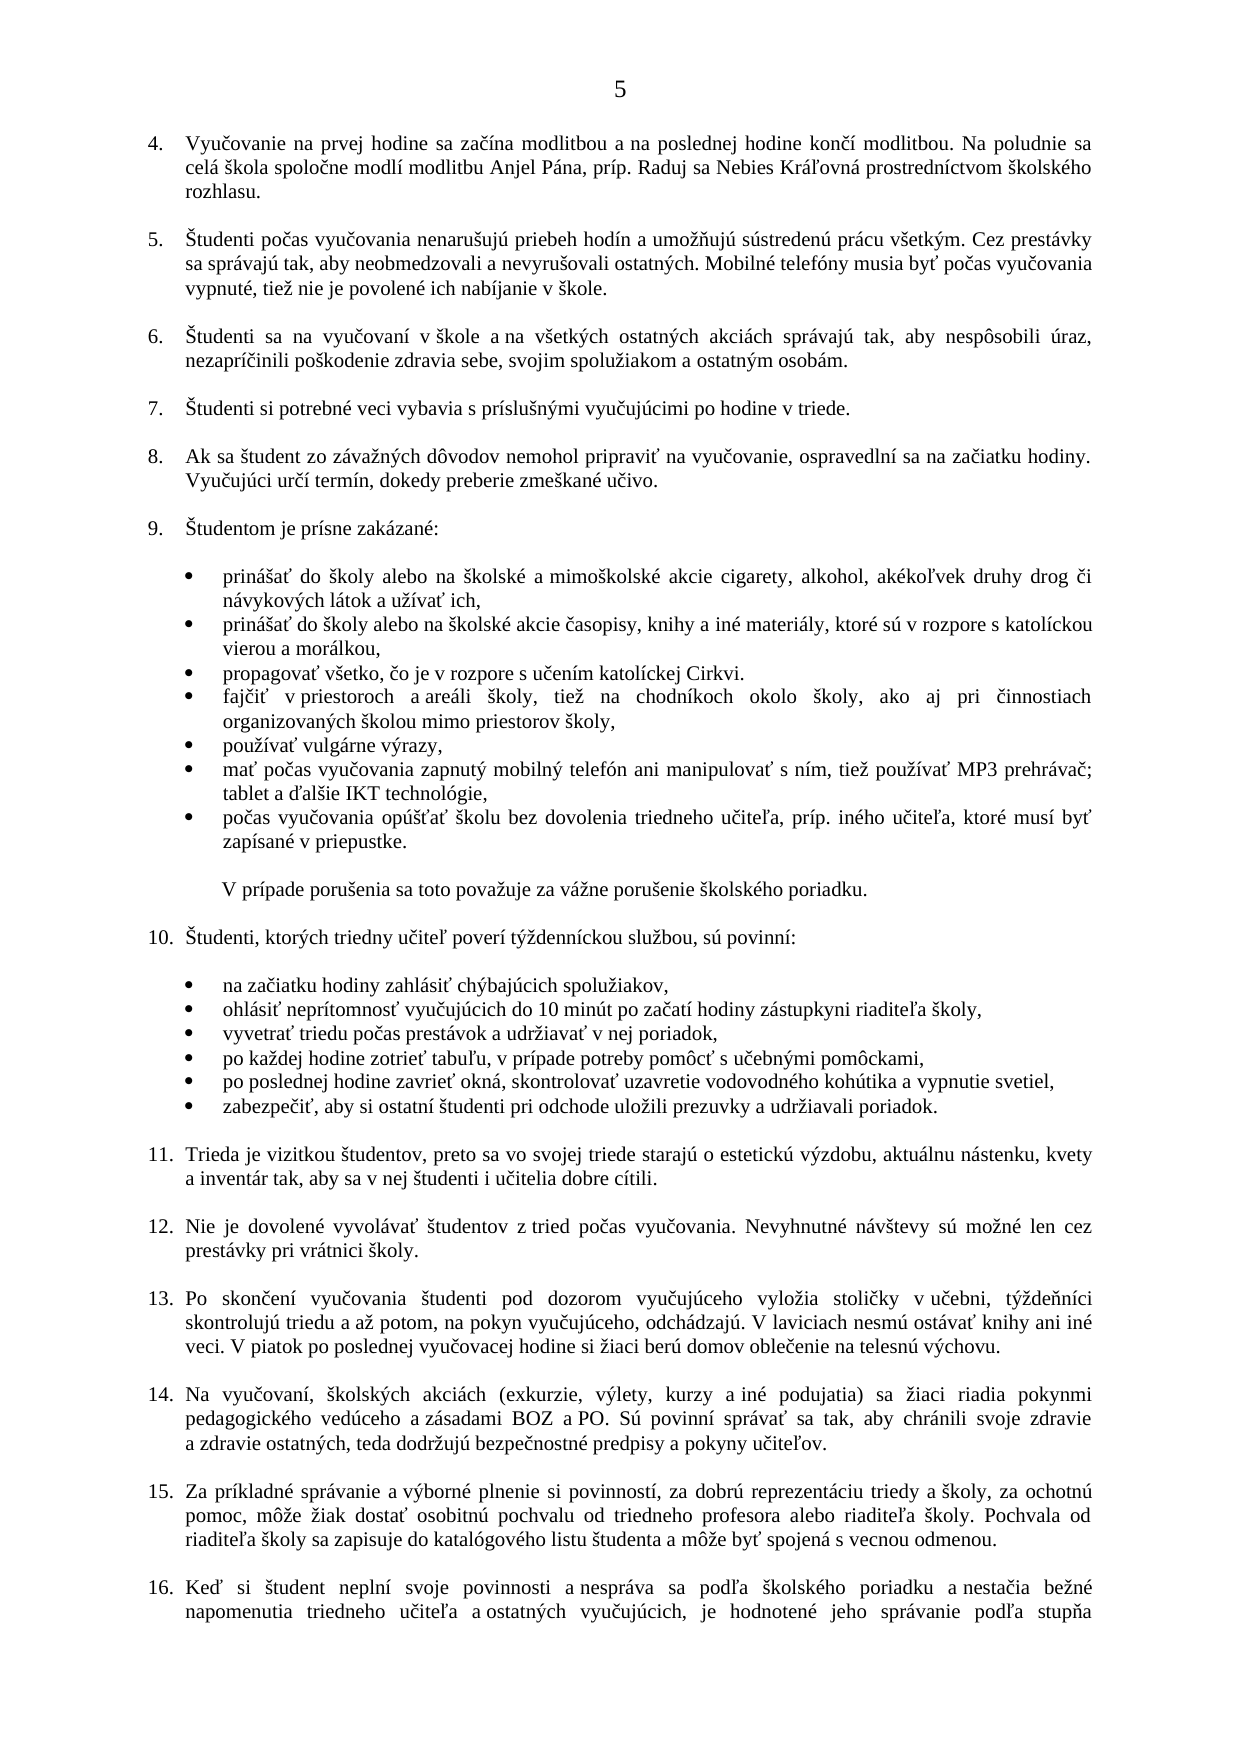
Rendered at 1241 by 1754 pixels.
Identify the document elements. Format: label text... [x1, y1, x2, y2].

list Študenti počas vyučovania nenarušujú priebeh hodín a umožňujú sústredenú prácu všetkým. Cez prestávky sa správajú tak, aby neobmedzovali a nevyrušovali ostatných. Mobilné telefóny musia byť počas vyučovania vypnuté, tiež nie je povolené ich nabíjanie v škole. [148, 227, 1093, 299]
list na začiatku hodiny zahlásiť chýbajúcich spolužiakov, [185, 973, 1093, 997]
list používať vulgárne výrazy, [185, 733, 1093, 757]
list ohlásiť neprítomnosť vyučujúcich do 10 minút po začatí hodiny zástupkyni riaditeľa školy, [185, 997, 1093, 1021]
list Študenti sa na vyučovaní v škole a na všetkých ostatných akciách správajú tak, aby nespôsobili úraz, nezapríčinili poškodenie zdravia sebe, svojim spolužiakom a ostatným osobám. [148, 323, 1093, 372]
list po každej hodine zotrieť tabuľu, v prípade potreby pomôcť s učebnými pomôckami, [185, 1045, 1093, 1069]
list Študenti, ktorých triedny učiteľ poverí týždenníckou službou, sú povinní: [148, 925, 1093, 949]
list Nie je dovolené vyvolávať študentov z tried počas vyučovania. Nevyhnutné návštevy sú možné len cez prestávky pri vrátnici školy. [148, 1214, 1093, 1262]
list fajčiť v priestoroch a areáli školy, tiež na chodníkoch okolo školy, ako aj pri činnostiach organizovaných školou mimo priestorov školy, [185, 684, 1093, 733]
list mať počas vyučovania zapnutý mobilný telefón ani manipulovať s ním, tiež používať MP3 prehrávač; tablet a ďalšie IKT technológie, [185, 757, 1093, 805]
list Študentom je prísne zakázané: [148, 516, 1093, 540]
list Ak sa študent zo závažných dôvodov nemohol pripraviť na vyučovanie, ospravedlní sa na začiatku hodiny. Vyučujúci určí termín, dokedy preberie zmeškané učivo. [148, 444, 1093, 492]
list propagovať všetko, čo je v rozpore s učením katolíckej Cirkvi. [185, 660, 1093, 684]
text V prípade porušenia sa toto považuje za vážne porušenie školského poriadku. [148, 877, 1093, 901]
list vyvetrať triedu počas prestávok a udržiavať v nej poriadok, [185, 1021, 1093, 1045]
list Vyučovanie na prvej hodine sa začína modlitbou a na poslednej hodine končí modlitbou. Na poludnie sa celá škola spoločne modlí modlitbu Anjel Pána, príp. Raduj sa Nebies Kráľovná prostredníctvom školského rozhlasu. [148, 131, 1093, 203]
list Trieda je vizitkou študentov, preto sa vo svojej triede starajú o estetickú výzdobu, aktuálnu nástenku, kvety a inventár tak, aby sa v nej študenti i učitelia dobre cítili. [148, 1142, 1093, 1190]
list Za príkladné správanie a výborné plnenie si povinností, za dobrú reprezentáciu triedy a školy, za ochotnú pomoc, môže žiak dostať osobitnú pochvalu od triedneho profesora alebo riaditeľa školy. Pochvala od riaditeľa školy sa zapisuje do katalógového listu študenta a môže byť spojená s vecnou odmenou. [148, 1478, 1093, 1551]
list prinášať do školy alebo na školské a mimoškolské akcie cigarety, alkohol, akékoľvek druhy drog či návykových látok a užívať ich, [185, 564, 1093, 612]
list po poslednej hodine zavrieť okná, skontrolovať uzavretie vodovodného kohútika a vypnutie svetiel, [185, 1069, 1093, 1093]
list Na vyučovaní, školských akciách (exkurzie, výlety, kurzy a iné podujatia) sa žiaci riadia pokynmi pedagogického vedúceho a zásadami BOZ a PO. Sú povinní správať sa tak, aby chránili svoje zdravie a zdravie ostatných, teda dodržujú bezpečnostné predpisy a pokyny učiteľov. [148, 1382, 1093, 1454]
list počas vyučovania opúšťať školu bez dovolenia triedneho učiteľa, príp. iného učiteľa, ktoré musí byť zapísané v priepustke. [185, 805, 1093, 853]
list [148, 1575, 1093, 1623]
list zabezpečiť, aby si ostatní študenti pri odchode uložili prezuvky a udržiavali poriadok. [185, 1093, 1093, 1118]
list prinášať do školy alebo na školské akcie časopisy, knihy a iné materiály, ktoré sú v rozpore s katolíckou vierou a morálkou, [185, 612, 1093, 660]
list Po skončení vyučovania študenti pod dozorom vyučujúceho vyložia stoličky v učebni, týždeňníci skontrolujú triedu a až potom, na pokyn vyučujúceho, odchádzajú. V laviciach nesmú ostávať knihy ani iné veci. V piatok po poslednej vyučovacej hodine si žiaci berú domov oblečenie na telesnú výchovu. [148, 1286, 1093, 1358]
list Študenti si potrebné veci vybavia s príslušnými vyučujúcimi po hodine v triede. [148, 396, 1093, 420]
